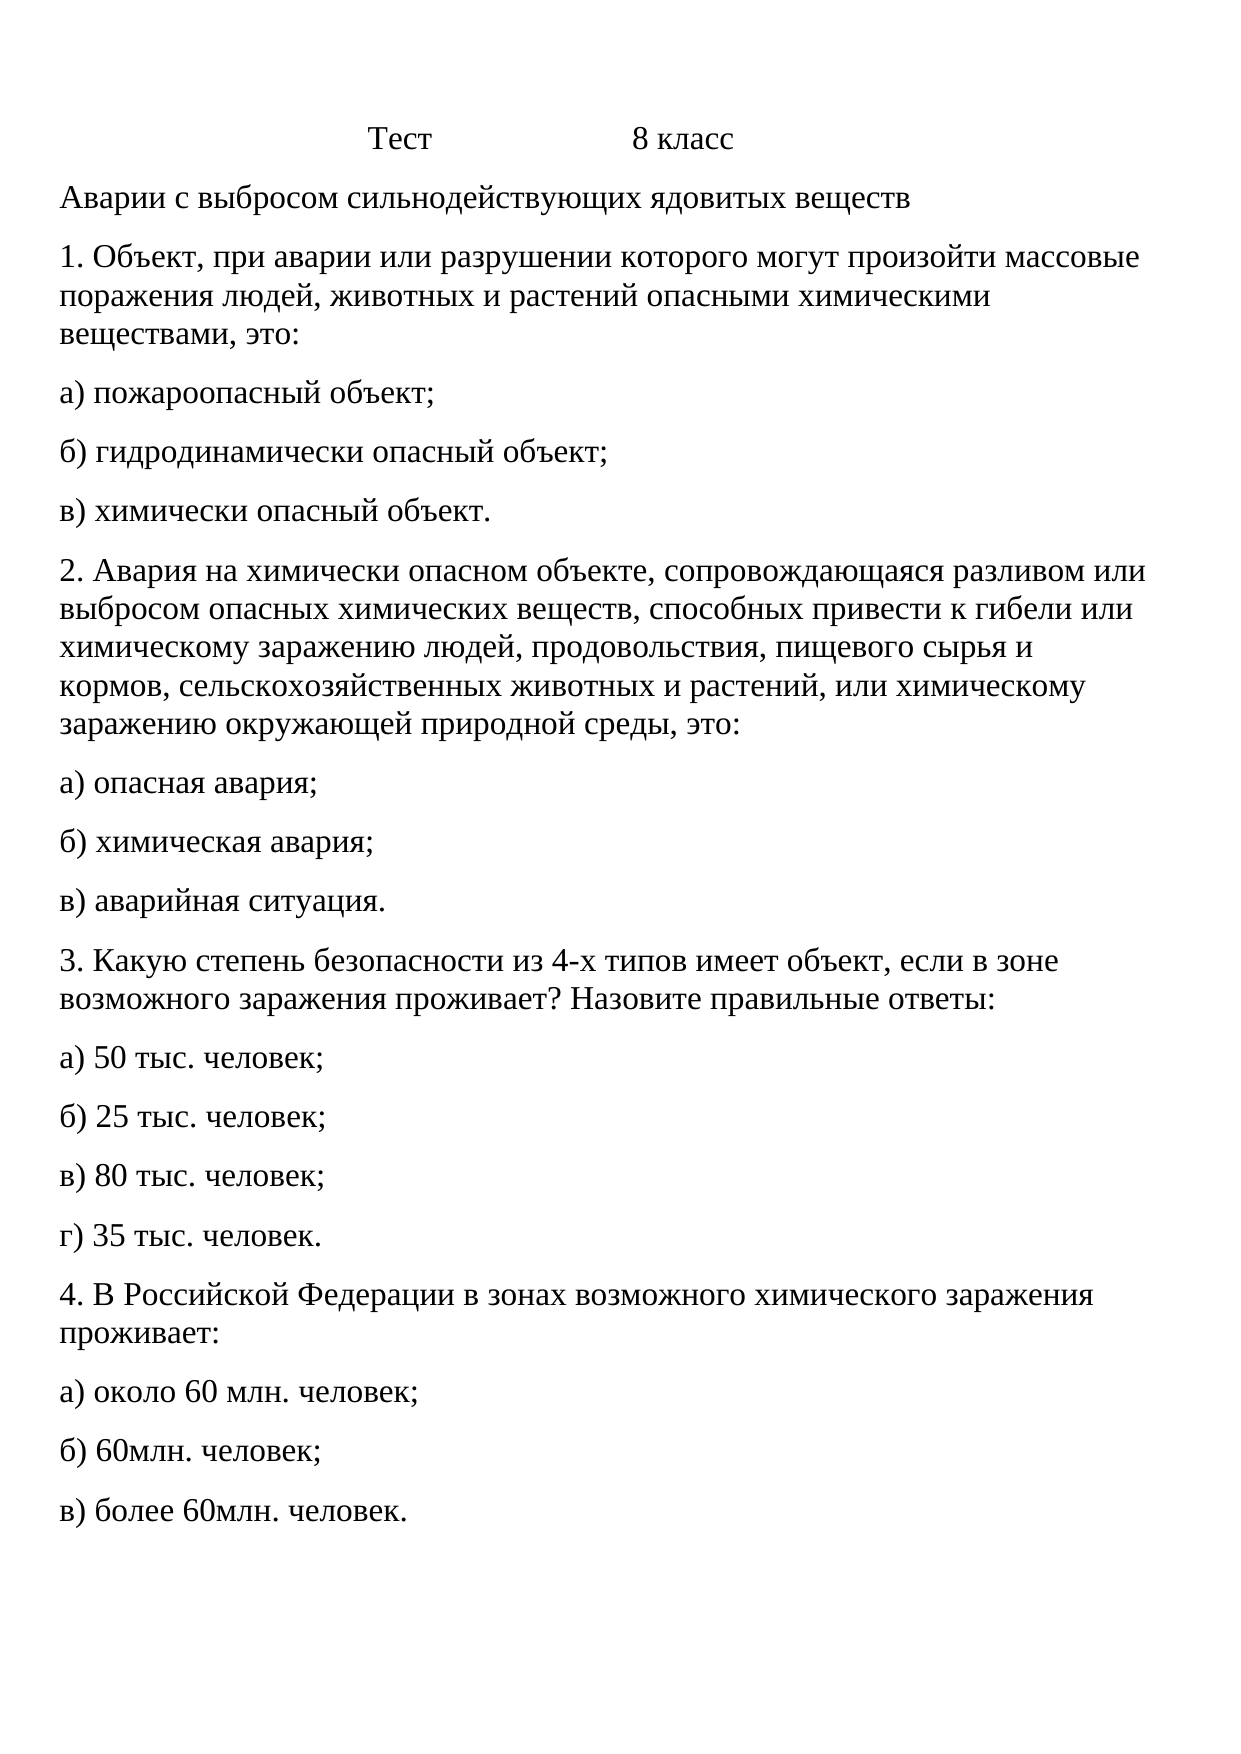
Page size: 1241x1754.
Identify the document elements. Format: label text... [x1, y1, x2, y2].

text в) аварийная ситуация. [59, 881, 1152, 919]
text 2. Авария на химически опасном объекте, сопровождающаяся разливом или выбросом опасных химических веществ, способных привести к гибели или химическому заражению людей, продовольствия, пищевого сырья и кормов, сельскохозяйственных животных и растений, или химическому заражению окружающей природной среды, это: [59, 550, 1152, 741]
text б) химическая авария; [59, 821, 1152, 860]
text 4. В Российской Федерации в зонах возможного химического заражения проживает: [59, 1274, 1152, 1351]
text Тест 8 класс [59, 118, 1152, 156]
text а) пожароопасный объект; [59, 372, 1152, 411]
text а) опасная авария; [59, 762, 1152, 801]
text 1. Объект, при аварии или разрушении которого могут произойти массовые поражения людей, животных и растений опасными химическими веществами, это: [59, 236, 1152, 351]
text г) 35 тыс. человек. [59, 1215, 1152, 1253]
text а) около 60 млн. человек; [59, 1371, 1152, 1410]
text б) 60млн. человек; [59, 1431, 1152, 1469]
text а) 50 тыс. человек; [59, 1037, 1152, 1076]
text б) гидродинамически опасный объект; [59, 431, 1152, 470]
text б) 25 тыс. человек; [59, 1096, 1152, 1135]
text в) более 60млн. человек. [59, 1490, 1152, 1528]
text 3. Какую степень безопасности из 4-х типов имеет объект, если в зоне возможного заражения проживает? Назовите правильные ответы: [59, 940, 1152, 1016]
text в) 80 тыс. человек; [59, 1156, 1152, 1194]
text Аварии с выбросом сильнодействующих ядовитых веществ [59, 177, 1152, 216]
text в) химически опасный объект. [59, 491, 1152, 529]
